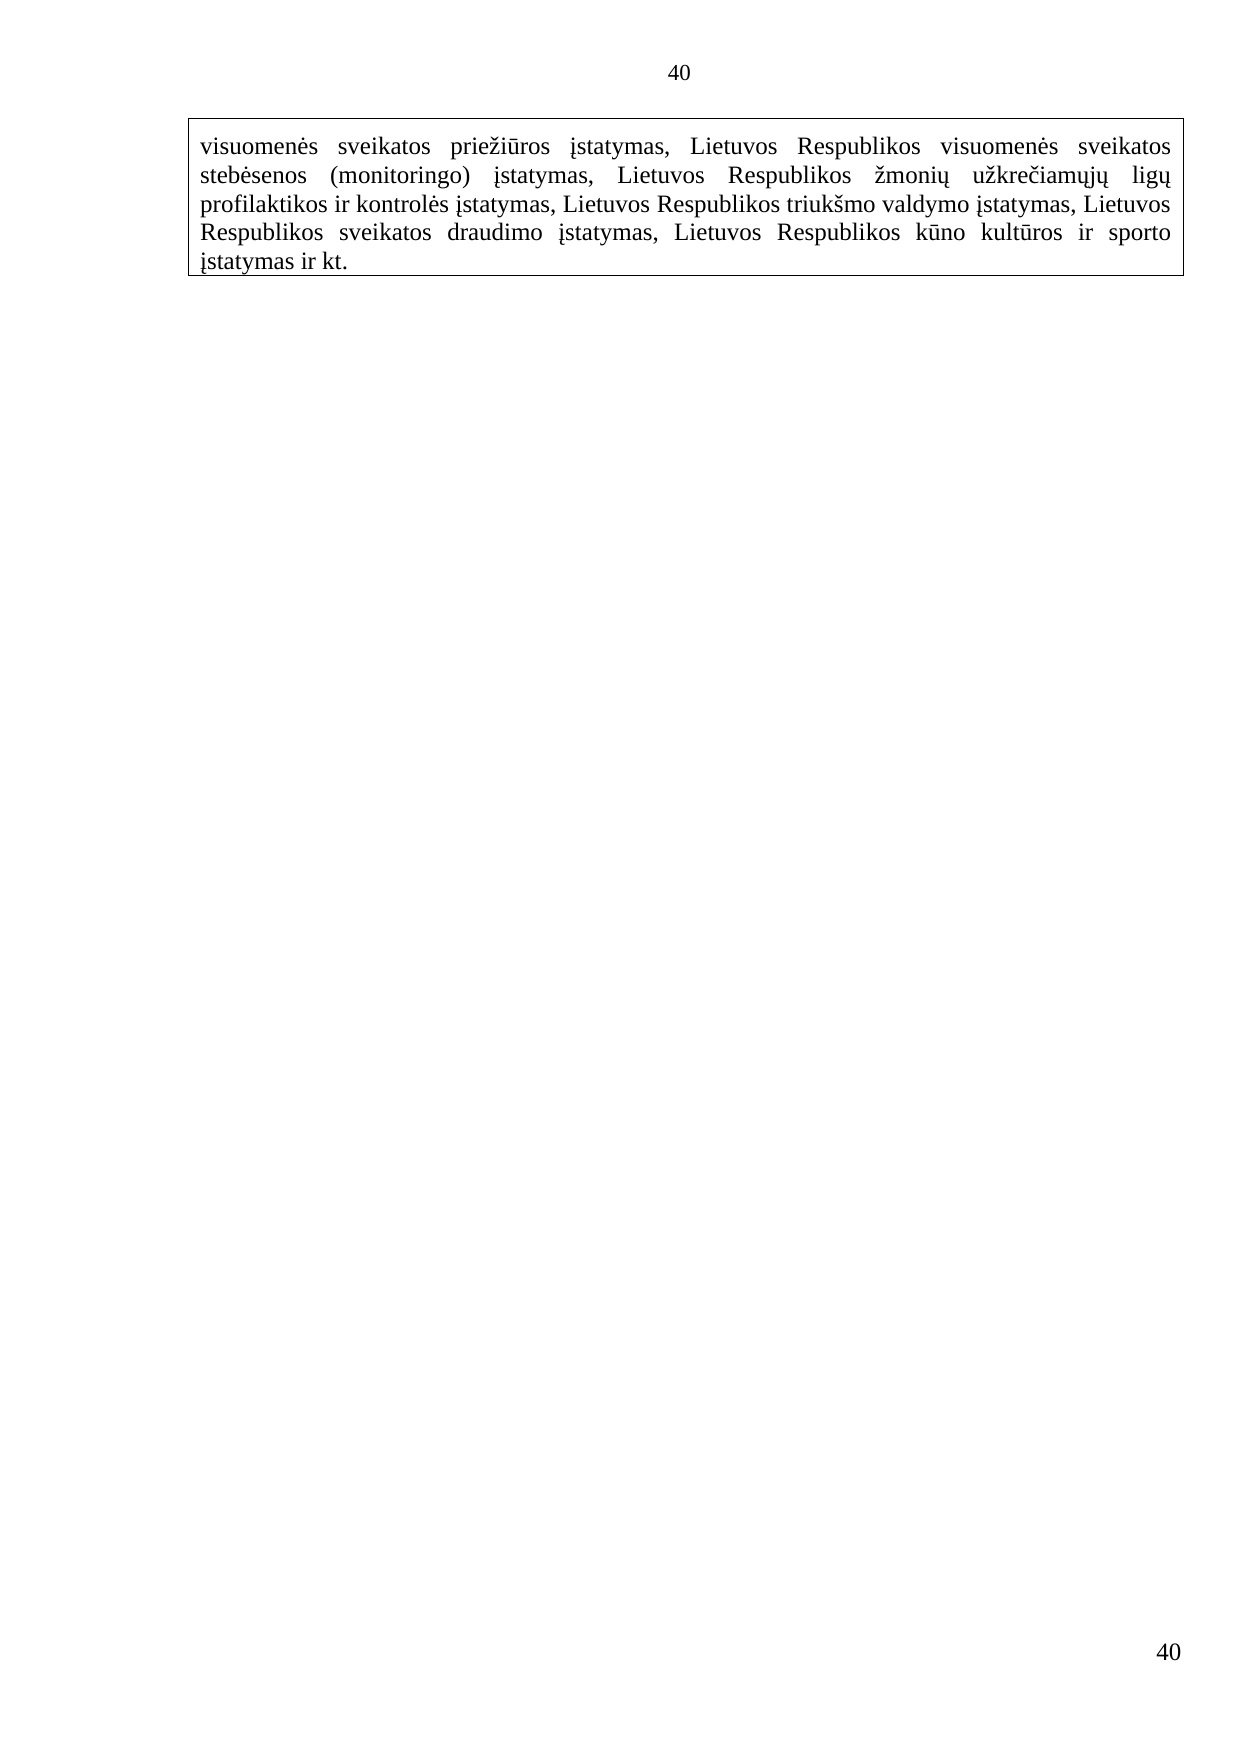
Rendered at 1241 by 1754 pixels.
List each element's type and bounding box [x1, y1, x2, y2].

table_header [189, 119, 1183, 275]
